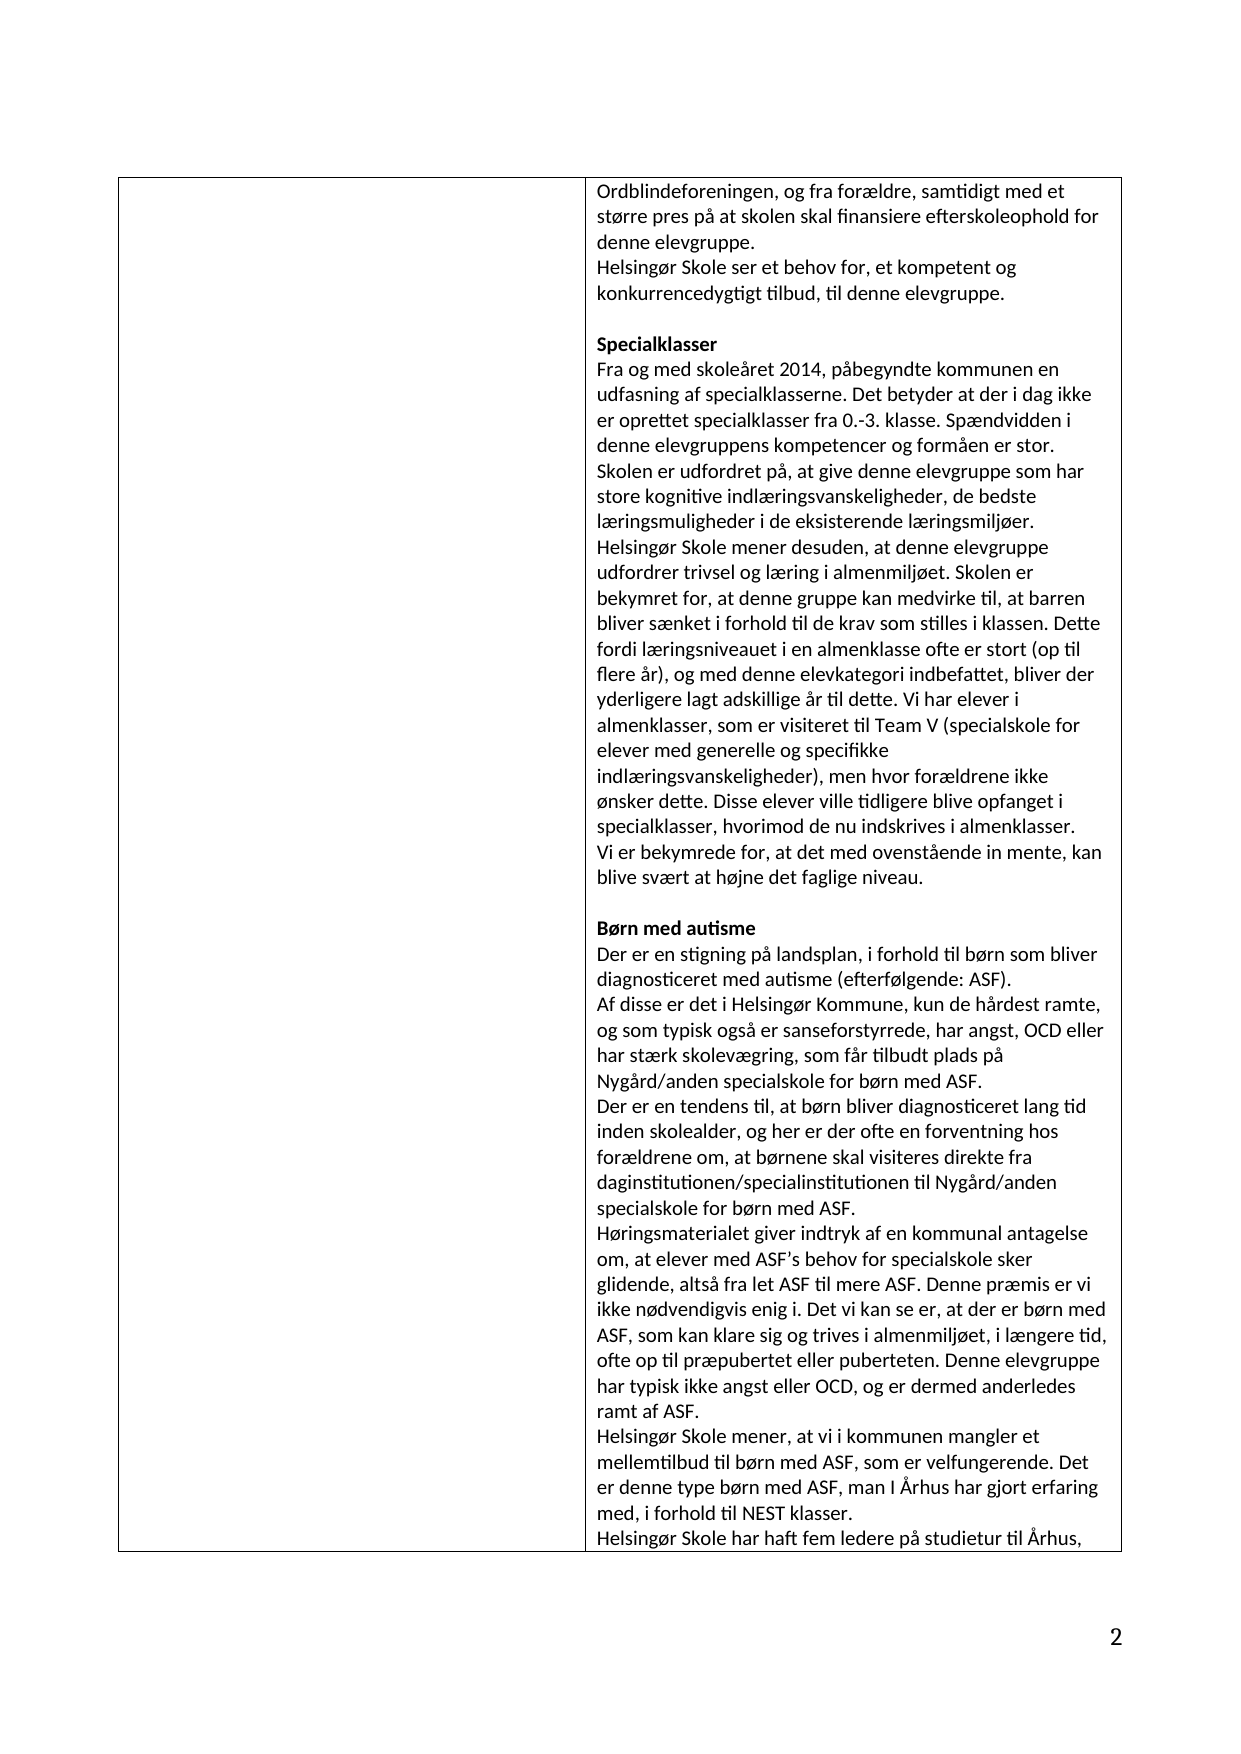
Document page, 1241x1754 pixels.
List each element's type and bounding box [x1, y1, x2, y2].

table_cell [119, 178, 585, 1551]
table_cell [586, 178, 1121, 1551]
